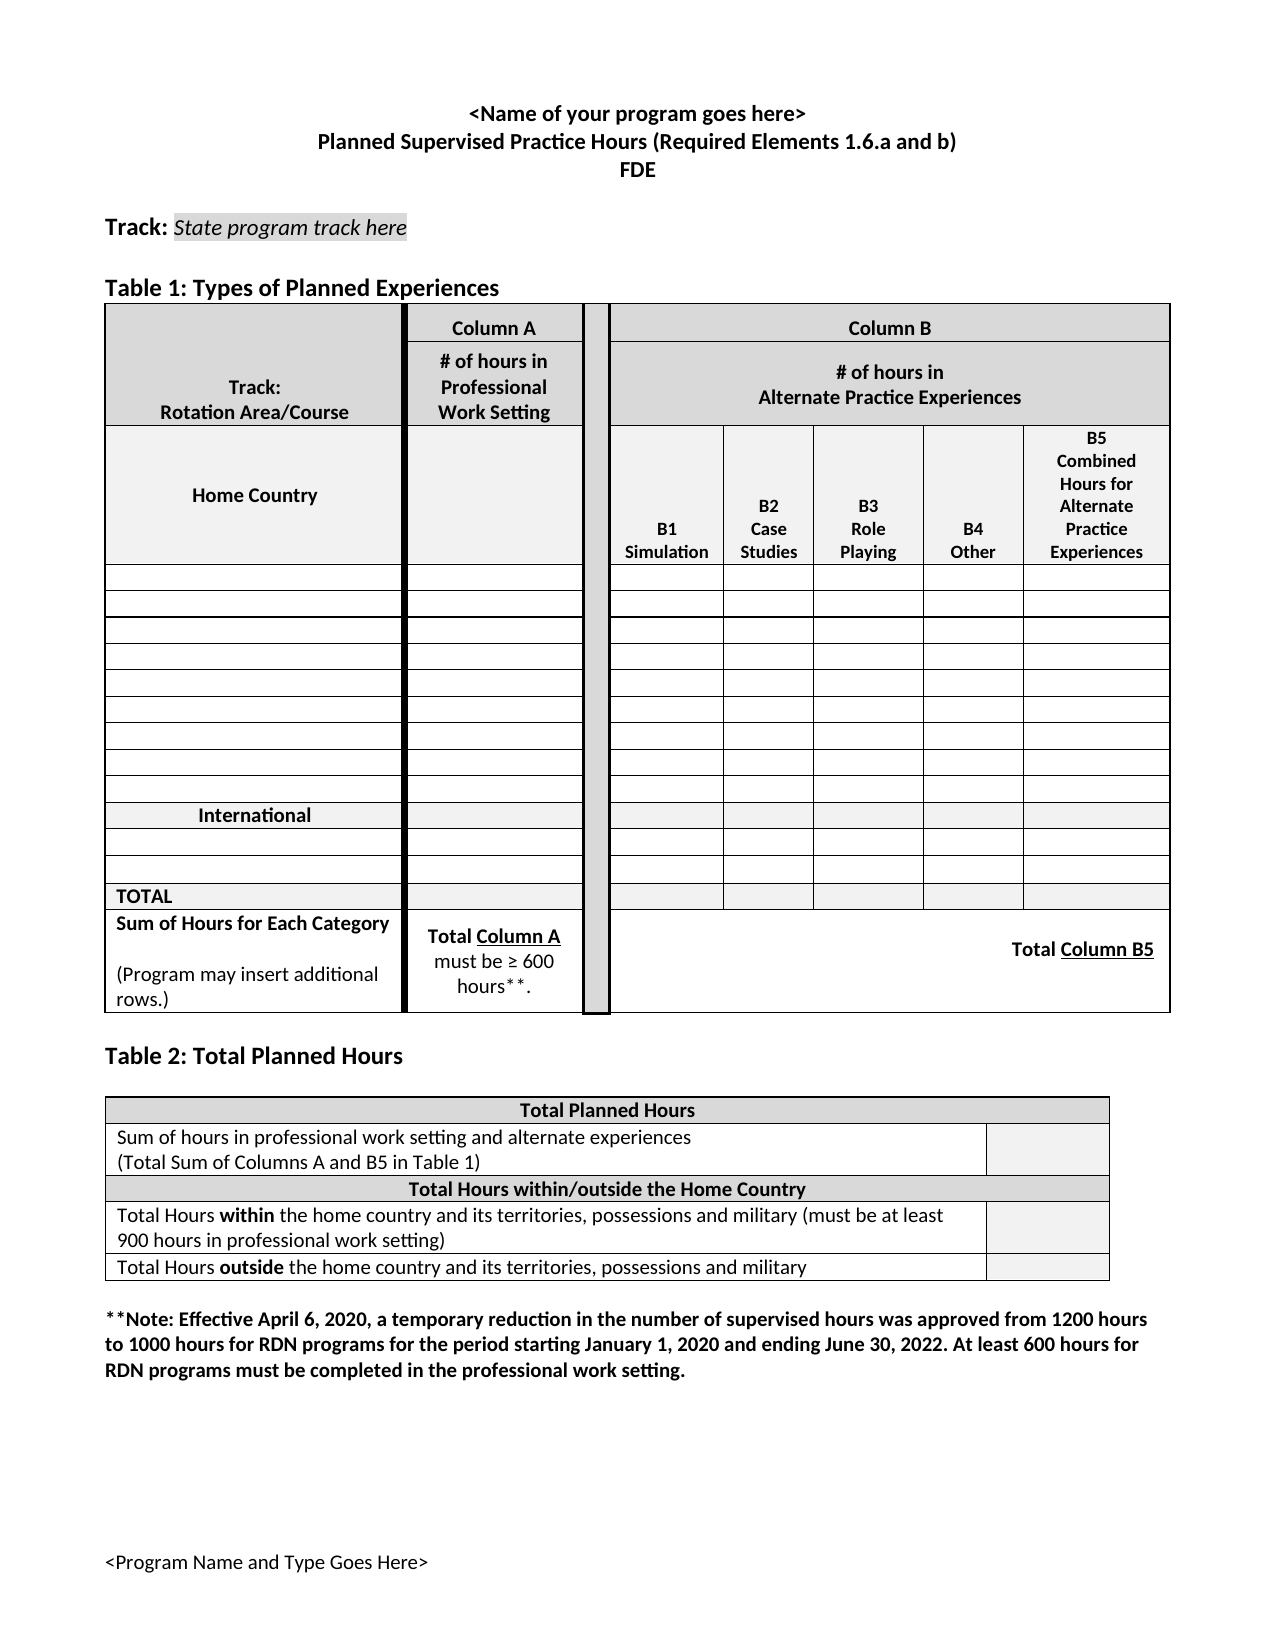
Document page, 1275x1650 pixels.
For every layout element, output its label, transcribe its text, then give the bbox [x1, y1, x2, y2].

table_cell [814, 884, 923, 909]
table_cell [106, 723, 401, 749]
list Track: State program track here [174, 211, 1170, 242]
table_cell [924, 565, 1023, 590]
table_cell [987, 1202, 1109, 1253]
table_cell [814, 829, 923, 854]
table_cell [924, 750, 1023, 775]
table_cell [611, 670, 723, 696]
table_cell [724, 884, 813, 909]
table_cell [106, 591, 401, 616]
table_cell [106, 618, 401, 643]
table_cell Sum of Hours for Each Category (Program may insert additional rows.) [106, 910, 401, 1012]
table_header Track: Rotation Area/Course [106, 304, 401, 425]
text Table 2: Total Planned Hours [105, 1040, 1170, 1071]
table_cell [408, 884, 582, 909]
table_cell [724, 803, 813, 828]
table_cell Sum of hours in professional work setting and alternate experiences (Total Sum of Columns A and B5 in Table 1) [106, 1124, 986, 1175]
table_header Column A [408, 304, 582, 341]
table_cell [408, 829, 582, 854]
table_cell [611, 776, 723, 802]
table_cell [724, 856, 813, 883]
list Table 1: Types of Planned Experiences [105, 272, 1170, 303]
table_cell [611, 803, 723, 828]
table_header Column B [611, 304, 1169, 341]
table_cell International [106, 803, 401, 828]
table_cell [611, 884, 723, 909]
table_cell [106, 776, 401, 802]
table_cell [611, 750, 723, 775]
table_cell [814, 697, 923, 722]
table_cell [408, 803, 582, 828]
table_cell [924, 776, 1023, 802]
table_cell TOTAL [106, 884, 401, 909]
table_cell Total Hours within the home country and its territories, possessions and military (must be at least 900 hours in professional work setting) [106, 1202, 986, 1253]
table_cell [1024, 829, 1169, 854]
table_cell [724, 697, 813, 722]
table_cell [611, 856, 723, 883]
table_cell [1024, 670, 1169, 696]
table_cell [924, 644, 1023, 669]
table_cell [1024, 723, 1169, 749]
table_cell [1024, 591, 1169, 616]
table_cell [924, 697, 1023, 722]
table_cell [408, 723, 582, 749]
table_cell [724, 618, 813, 643]
table_cell [611, 644, 723, 669]
table_cell [924, 670, 1023, 696]
table_cell [814, 803, 923, 828]
table_header [585, 304, 608, 1012]
table_cell B1 Simulation [611, 426, 723, 563]
table_cell [106, 670, 401, 696]
table_cell [814, 670, 923, 696]
table_cell [1024, 618, 1169, 643]
table_cell [611, 565, 723, 590]
table_cell [408, 618, 582, 643]
table_cell [408, 426, 582, 563]
table_cell [724, 644, 813, 669]
table_cell Total Hours outside the home country and its territories, possessions and military [106, 1254, 986, 1279]
table_cell [724, 670, 813, 696]
text FDE [105, 155, 1170, 183]
text <Name of your program goes here> Planned Supervised Practice Hours (Required Elements 1.6.a and b) [105, 99, 1170, 155]
table_cell [408, 856, 582, 883]
table_cell [924, 723, 1023, 749]
table_cell [106, 565, 401, 590]
table_cell [924, 618, 1023, 643]
table_cell [408, 670, 582, 696]
table_cell [814, 565, 923, 590]
table_cell [724, 750, 813, 775]
table_cell [408, 644, 582, 669]
table_cell [106, 697, 401, 722]
table_cell [106, 856, 401, 883]
table_cell [408, 565, 582, 590]
table_cell [1024, 644, 1169, 669]
table_cell [1024, 565, 1169, 590]
table_cell Total Column B5 [611, 910, 1169, 1012]
table_cell B4 Other [924, 426, 1023, 563]
table_cell Home Country [106, 426, 401, 563]
table_cell [924, 856, 1023, 883]
table_cell [987, 1124, 1109, 1175]
table_cell [106, 644, 401, 669]
table_cell [408, 776, 582, 802]
table_cell [924, 803, 1023, 828]
table_cell [924, 884, 1023, 909]
table_cell [408, 750, 582, 775]
table_cell # of hours in Professional Work Setting [408, 342, 582, 425]
table_cell [1024, 776, 1169, 802]
table_cell [1024, 884, 1169, 909]
table_cell [814, 723, 923, 749]
table_cell [408, 697, 582, 722]
table_cell [724, 591, 813, 616]
table_cell Total Column A must be ≥ 600 hours**. [408, 910, 582, 1012]
table_cell [1024, 856, 1169, 883]
table_cell [1024, 697, 1169, 722]
table_cell [106, 829, 401, 854]
table_cell [408, 591, 582, 616]
table_cell Total Hours within/outside the Home Country [106, 1176, 1109, 1201]
table_cell [611, 697, 723, 722]
table_cell # of hours in Alternate Practice Experiences [611, 342, 1169, 425]
table_cell [924, 591, 1023, 616]
table_cell [814, 776, 923, 802]
table_cell B2 Case Studies [724, 426, 813, 563]
table_cell [814, 856, 923, 883]
table_cell B3 Role Playing [814, 426, 923, 563]
table_cell [724, 776, 813, 802]
table_cell [924, 829, 1023, 854]
table_cell B5 Combined Hours for Alternate Practice Experiences [1024, 426, 1169, 563]
table_cell [814, 750, 923, 775]
table_cell [1024, 803, 1169, 828]
table_cell [814, 591, 923, 616]
table_cell [611, 723, 723, 749]
table_cell [724, 723, 813, 749]
list **Note: Effective April 6, 2020, a temporary reduction in the number of supervised hours was approved from 1200 hours to 1000 hours for RDN programs for the period starting January 1, 2020 and ending June 30, 2022. At least 600 hours for RDN programs must be completed in the professional work setting. [105, 1306, 1170, 1382]
table_cell [611, 591, 723, 616]
table_cell [1024, 750, 1169, 775]
table_cell [611, 829, 723, 854]
table_cell [814, 618, 923, 643]
table_cell [106, 750, 401, 775]
table_cell [724, 565, 813, 590]
table_header Total Planned Hours [106, 1098, 1109, 1123]
table_cell [611, 618, 723, 643]
table_cell [724, 829, 813, 854]
table_cell [814, 644, 923, 669]
table_cell [987, 1254, 1109, 1279]
